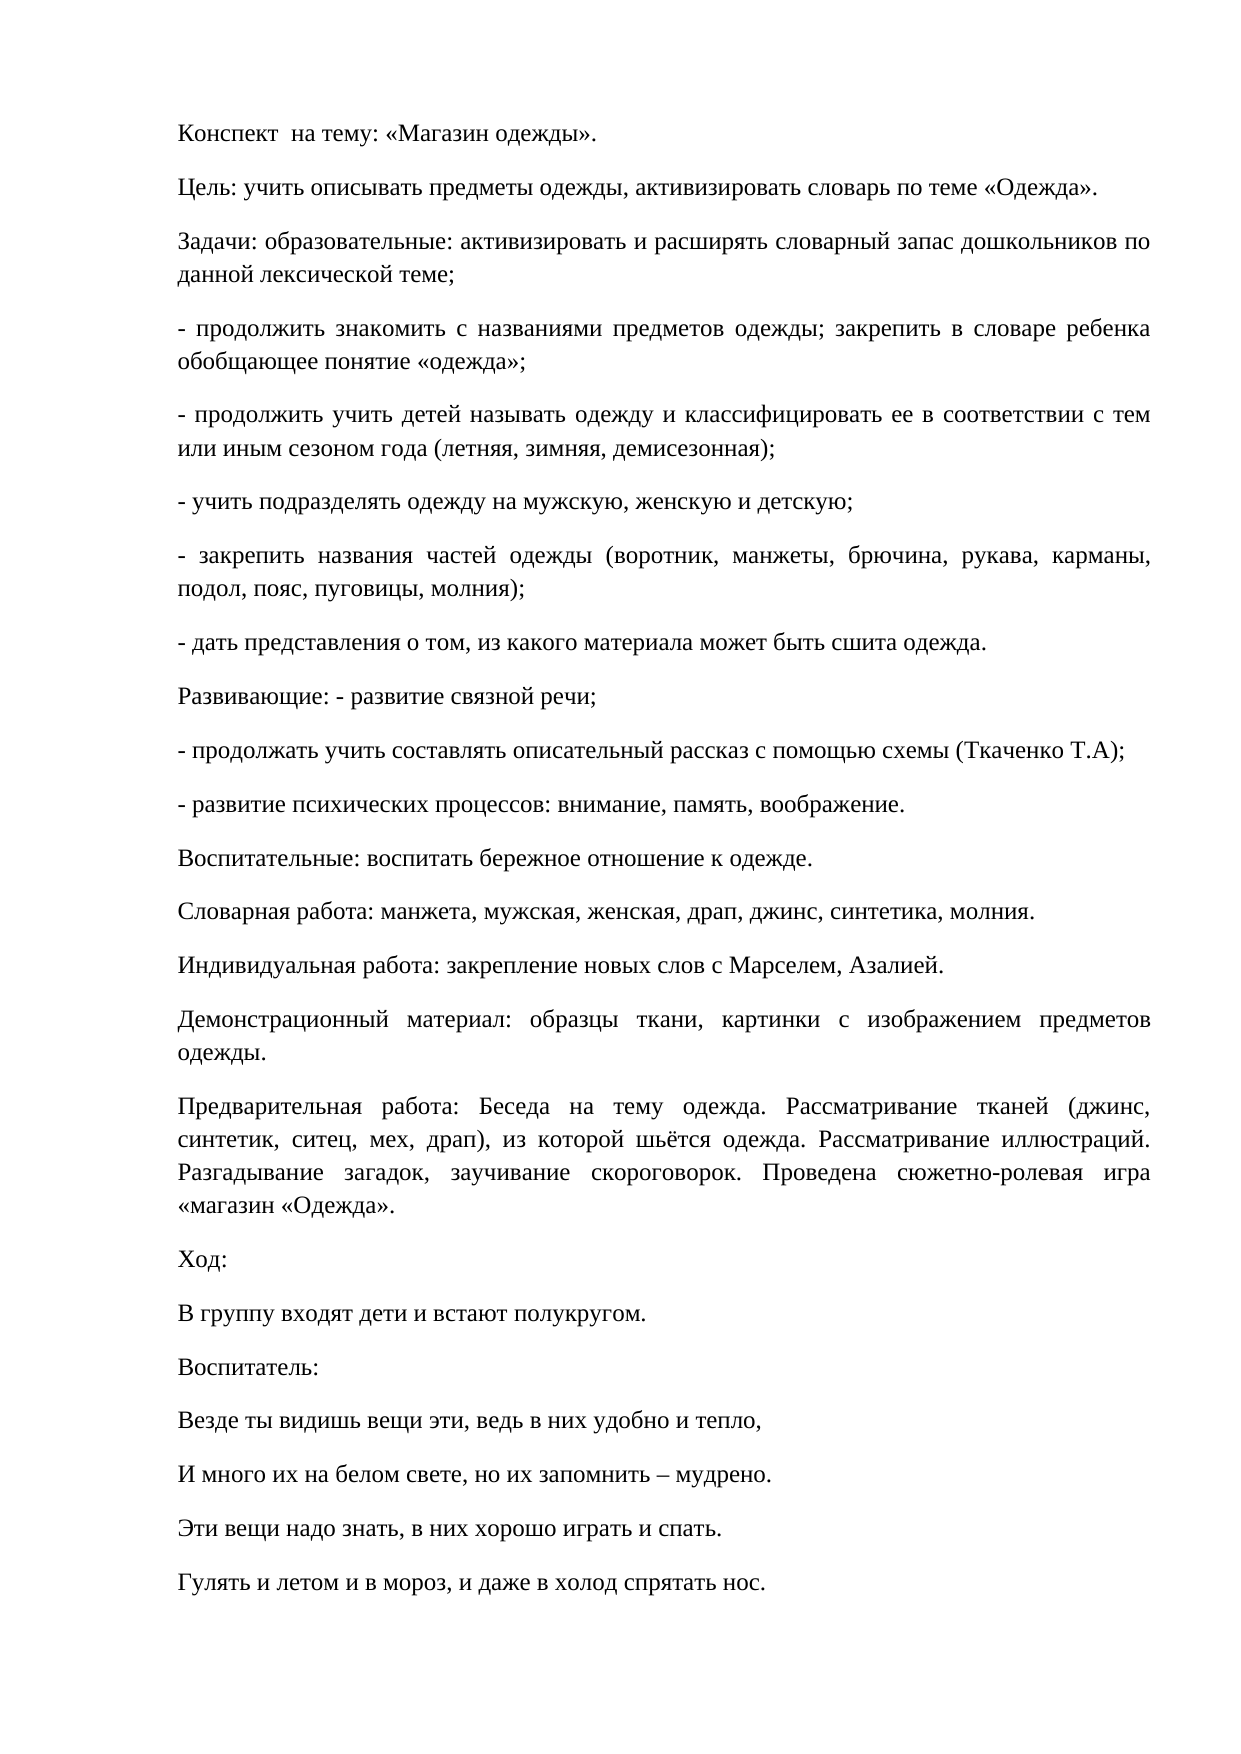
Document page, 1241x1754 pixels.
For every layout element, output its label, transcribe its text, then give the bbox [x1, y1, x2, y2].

text Воспитатель: [177, 1352, 1152, 1380]
text Словарная работа: манжета, мужская, женская, драп, джинс, синтетика, молния. [177, 896, 1152, 925]
text Конспект на тему: «Магазин одежды». [177, 118, 1152, 147]
text Предварительная работа: Беседа на тему одежда. Рассматривание тканей (джинс, синтетик, ситец, мех, драп), из которой шьётся одежда. Рассматривание иллюстраций. Разгадывание загадок, заучивание скороговорок. Проведена сюжетно-ролевая игра «магазин «Одежда». [177, 1091, 1152, 1219]
text И много их на белом свете, но их запомнить – мудрено. [177, 1459, 1152, 1488]
text Эти вещи надо знать, в них хорошо играть и спать. [177, 1513, 1152, 1542]
text - развитие психических процессов: внимание, память, воображение. [177, 789, 1152, 817]
text Задачи: образовательные: активизировать и расширять словарный запас дошкольников по данной лексической теме; [177, 226, 1152, 288]
text - закрепить названия частей одежды (воротник, манжеты, брючина, рукава, карманы, подол, пояс, пуговицы, молния); [177, 540, 1152, 602]
text В группу входят дети и встают полукругом. [177, 1298, 1152, 1327]
text Ход: [177, 1244, 1152, 1273]
text Демонстрационный материал: образцы ткани, картинки с изображением предметов одежды. [177, 1004, 1152, 1066]
text Индивидуальная работа: закрепление новых слов с Марселем, Азалией. [177, 950, 1152, 979]
text Развивающие: - развитие связной речи; [177, 681, 1152, 710]
text - продолжить знакомить с названиями предметов одежды; закрепить в словаре ребенка обобщающее понятие «одежда»; [177, 313, 1152, 374]
text Цель: учить описывать предметы одежды, активизировать словарь по теме «Одежда». [177, 172, 1152, 201]
text Воспитательные: воспитать бережное отношение к одежде. [177, 843, 1152, 871]
text Везде ты видишь вещи эти, ведь в них удобно и тепло, [177, 1406, 1152, 1434]
text - продолжить учить детей называть одежду и классифицировать ее в соответствии с тем или иным сезоном года (летняя, зимняя, демисезонная); [177, 399, 1152, 461]
text Гулять и летом и в мороз, и даже в холод спрятать нос. [177, 1567, 1152, 1596]
text - продолжать учить составлять описательный рассказ с помощью схемы (Ткаченко Т.А); [177, 735, 1152, 764]
text - дать представления о том, из какого материала может быть сшита одежда. [177, 627, 1152, 656]
text - учить подразделять одежду на мужскую, женскую и детскую; [177, 486, 1152, 515]
